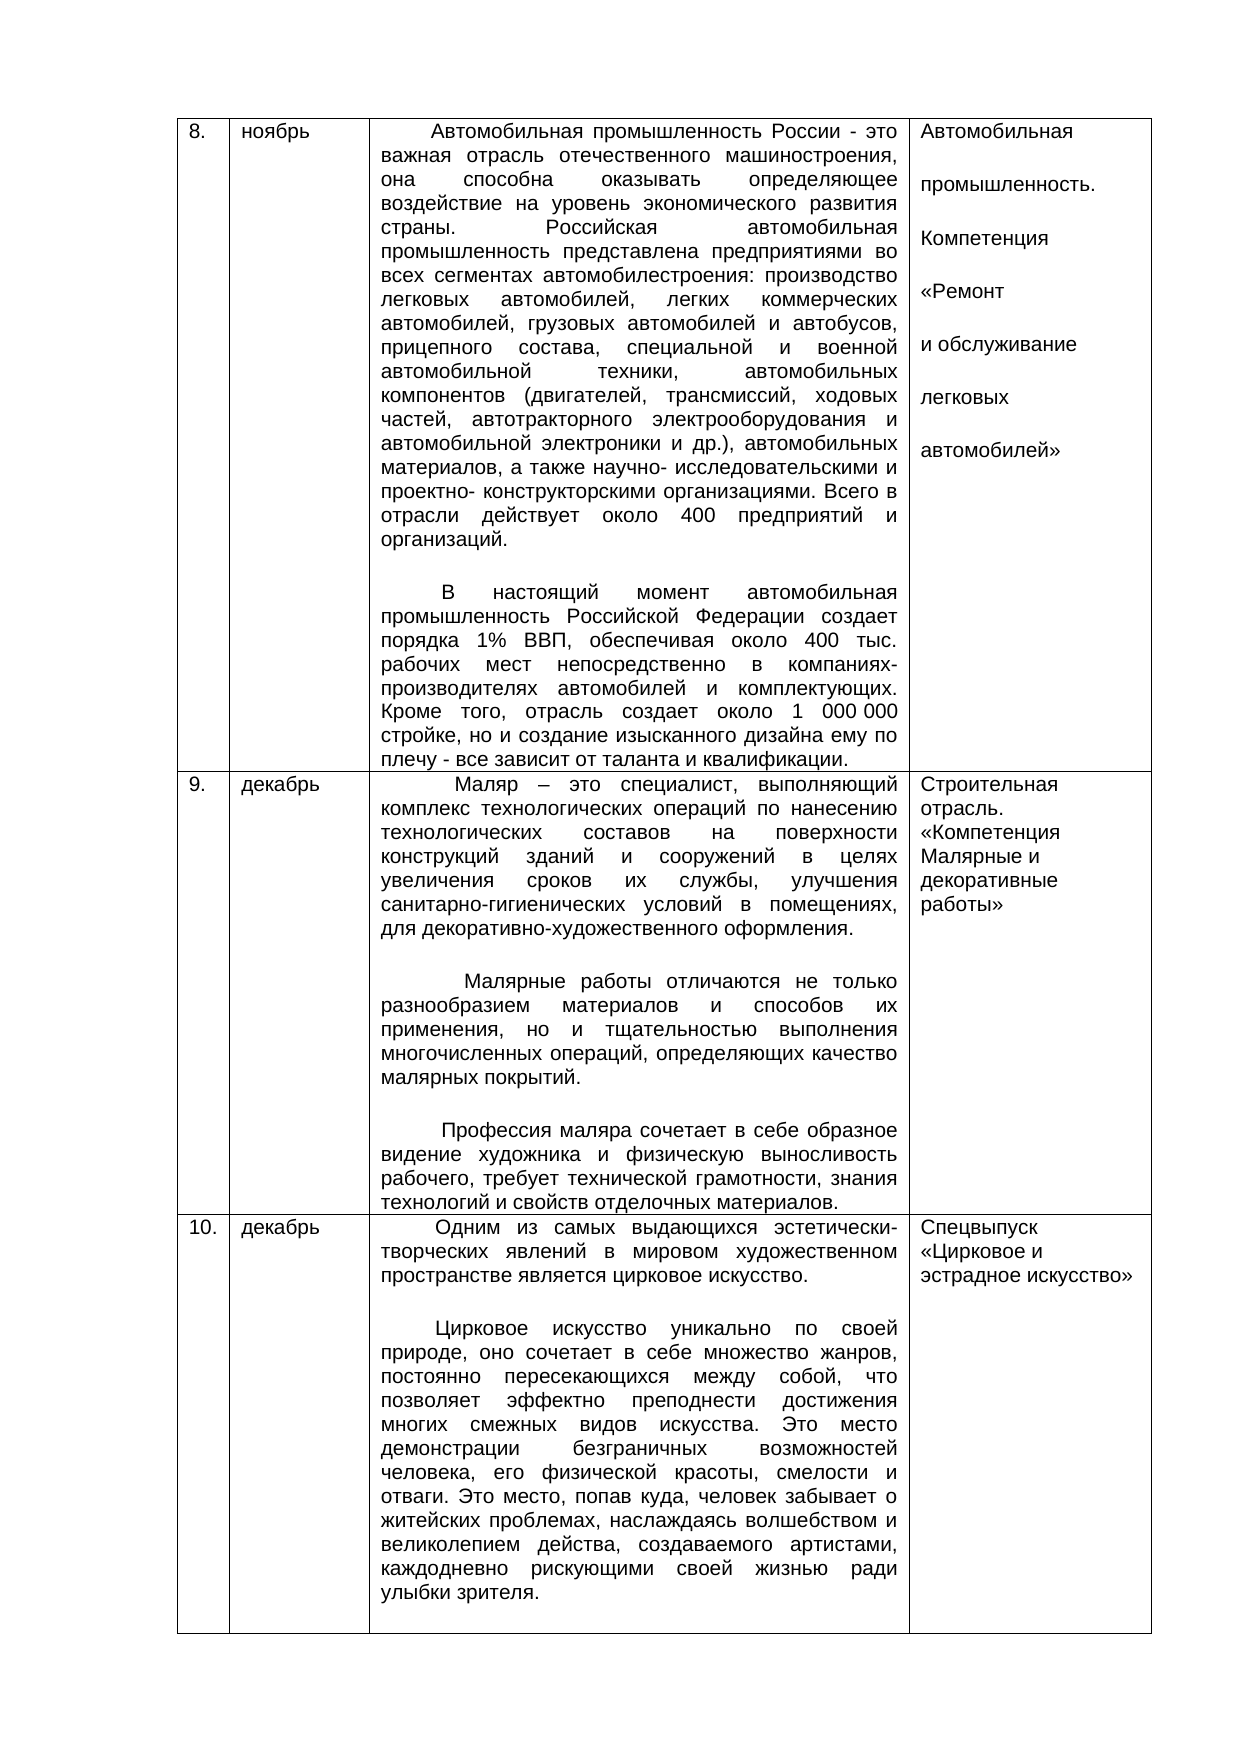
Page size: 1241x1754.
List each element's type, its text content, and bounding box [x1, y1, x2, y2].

table_cell Строительная отрасль. «Компетенция Малярные и декоративные работы» [910, 772, 1151, 1214]
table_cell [910, 1215, 1151, 1633]
table_cell 10. [178, 1215, 229, 1633]
table_cell декабрь [230, 772, 369, 1214]
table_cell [370, 1215, 909, 1633]
table_cell Автомобильная промышленность России - это важная отрасль отечественного машиностроения, она способна оказывать определяющее воздействие на уровень экономического развития страны. Российская автомобильная промышленность представлена предприятиями во всех сегментах автомобилестроения: производство легковых автомобилей, легких коммерческих автомобилей, грузовых автомобилей и автобусов, прицепного состава, специальной и военной автомобильной техники, автомобильных компонентов (двигателей, трансмиссий, ходовых частей, автотракторного электрооборудования и автомобильной электроники и др.), автомобильных материалов, а также научно- исследовательскими и проектно- конструкторскими организациями. Всего в отрасли действует около 400 предприятий и организаций. В настоящий момент автомобильная промышленность Российской Федерации создает порядка 1% ВВП, обеспечивая около 400 тыс. рабочих мест непосредственно в компаниях- производителях автомобилей и комплектующих. Кроме того, отрасль создает около 1 000 000 стройке, но и создание изысканного дизайна ему по плечу - все зависит от таланта и квалификации. [370, 119, 909, 771]
table_cell ноябрь [230, 119, 369, 771]
table_cell 8. [178, 119, 229, 771]
table_cell декабрь [230, 1215, 369, 1633]
table_cell 9. [178, 772, 229, 1214]
table_cell Автомобильная промышленность. Компетенция «Ремонт и обслуживание легковых автомобилей» [910, 119, 1151, 771]
table_cell Маляр – это специалист, выполняющий комплекс технологических операций по нанесению технологических составов на поверхности конструкций зданий и сооружений в целях увеличения сроков их службы, улучшения санитарно-гигиенических условий в помещениях, для декоративно-художественного оформления. Малярные работы отличаются не только разнообразием материалов и способов их применения, но и тщательностью выполнения многочисленных операций, определяющих качество малярных покрытий. Профессия маляра сочетает в себе образное видение художника и физическую выносливость рабочего, требует технической грамотности, знания технологий и свойств отделочных материалов. [370, 772, 909, 1214]
